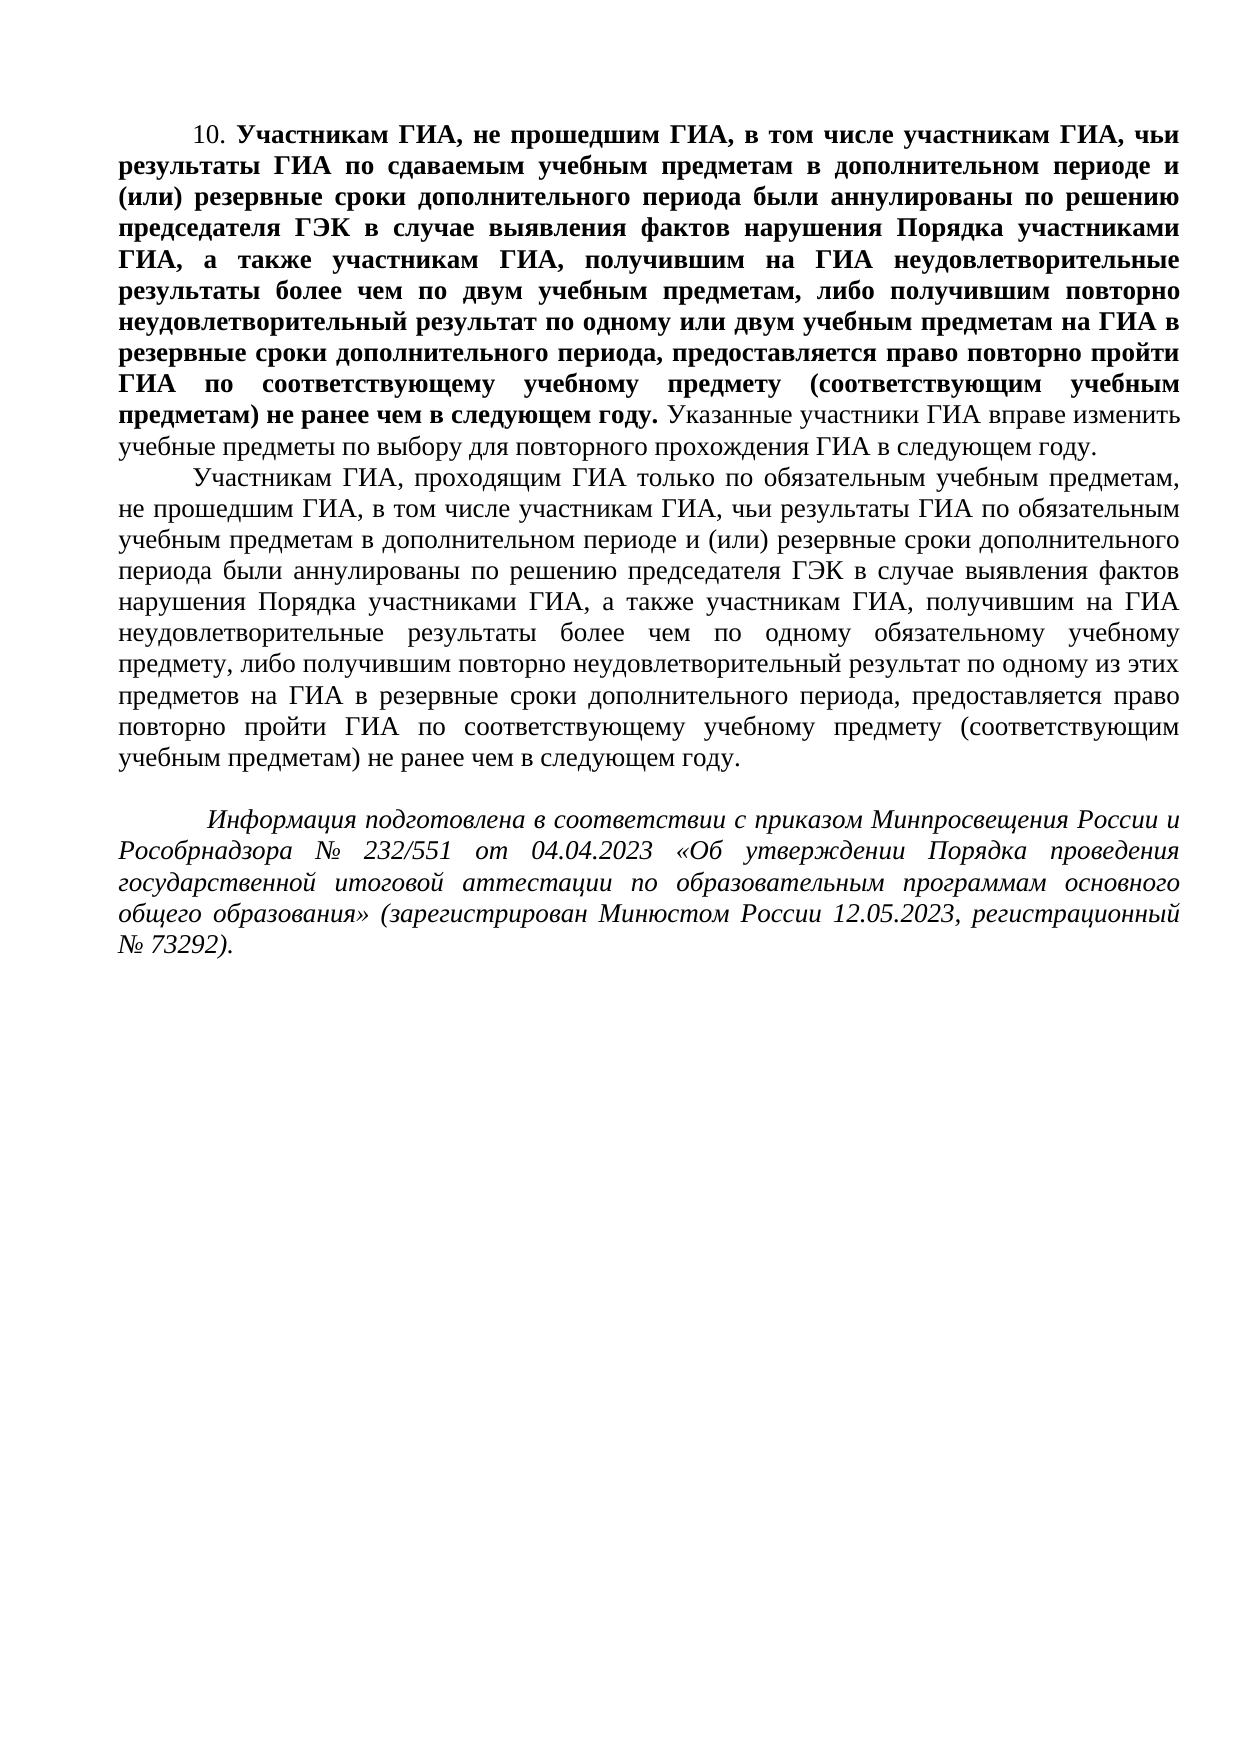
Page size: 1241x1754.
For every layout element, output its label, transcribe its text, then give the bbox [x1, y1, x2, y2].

text 10. Участникам ГИА, не прошедшим ГИА, в том числе участникам ГИА, чьи результаты ГИА по сдаваемым учебным предметам в дополнительном периоде и (или) резервные сроки дополнительного периода были аннулированы по решению председателя ГЭК в случае выявления фактов нарушения Порядка участниками ГИА, а также участникам ГИА, получившим на ГИА неудовлетворительные результаты более чем по двум учебным предметам, либо получившим повторно неудовлетворительный результат по одному или двум учебным предметам на ГИА в резервные сроки дополнительного периода, предоставляется право повторно пройти ГИА по соответствующему учебному предмету (соответствующим учебным предметам) не ранее чем в следующем году. Указанные участники ГИА вправе изменить учебные предметы по выбору для повторного прохождения ГИА в следующем году. [118, 118, 1181, 461]
text Информация подготовлена в соответствии с приказом Минпросвещения России и Рособрнадзора № 232/551 от 04.04.2023 «Об утверждении Порядка проведения государственной итоговой аттестации по образовательным программам основного общего образования» (зарегистрирован Минюстом России 12.05.2023, регистрационный № 73292). [118, 803, 1181, 959]
text Участникам ГИА, проходящим ГИА только по обязательным учебным предметам, не прошедшим ГИА, в том числе участникам ГИА, чьи результаты ГИА по обязательным учебным предметам в дополнительном периоде и (или) резервные сроки дополнительного периода были аннулированы по решению председателя ГЭК в случае выявления фактов нарушения Порядка участниками ГИА, а также участникам ГИА, получившим на ГИА неудовлетворительные результаты более чем по одному обязательному учебному предмету, либо получившим повторно неудовлетворительный результат по одному из этих предметов на ГИА в резервные сроки дополнительного периода, предоставляется право повторно пройти ГИА по соответствующему учебному предмету (соответствующим учебным предметам) не ранее чем в следующем году. [118, 461, 1181, 772]
